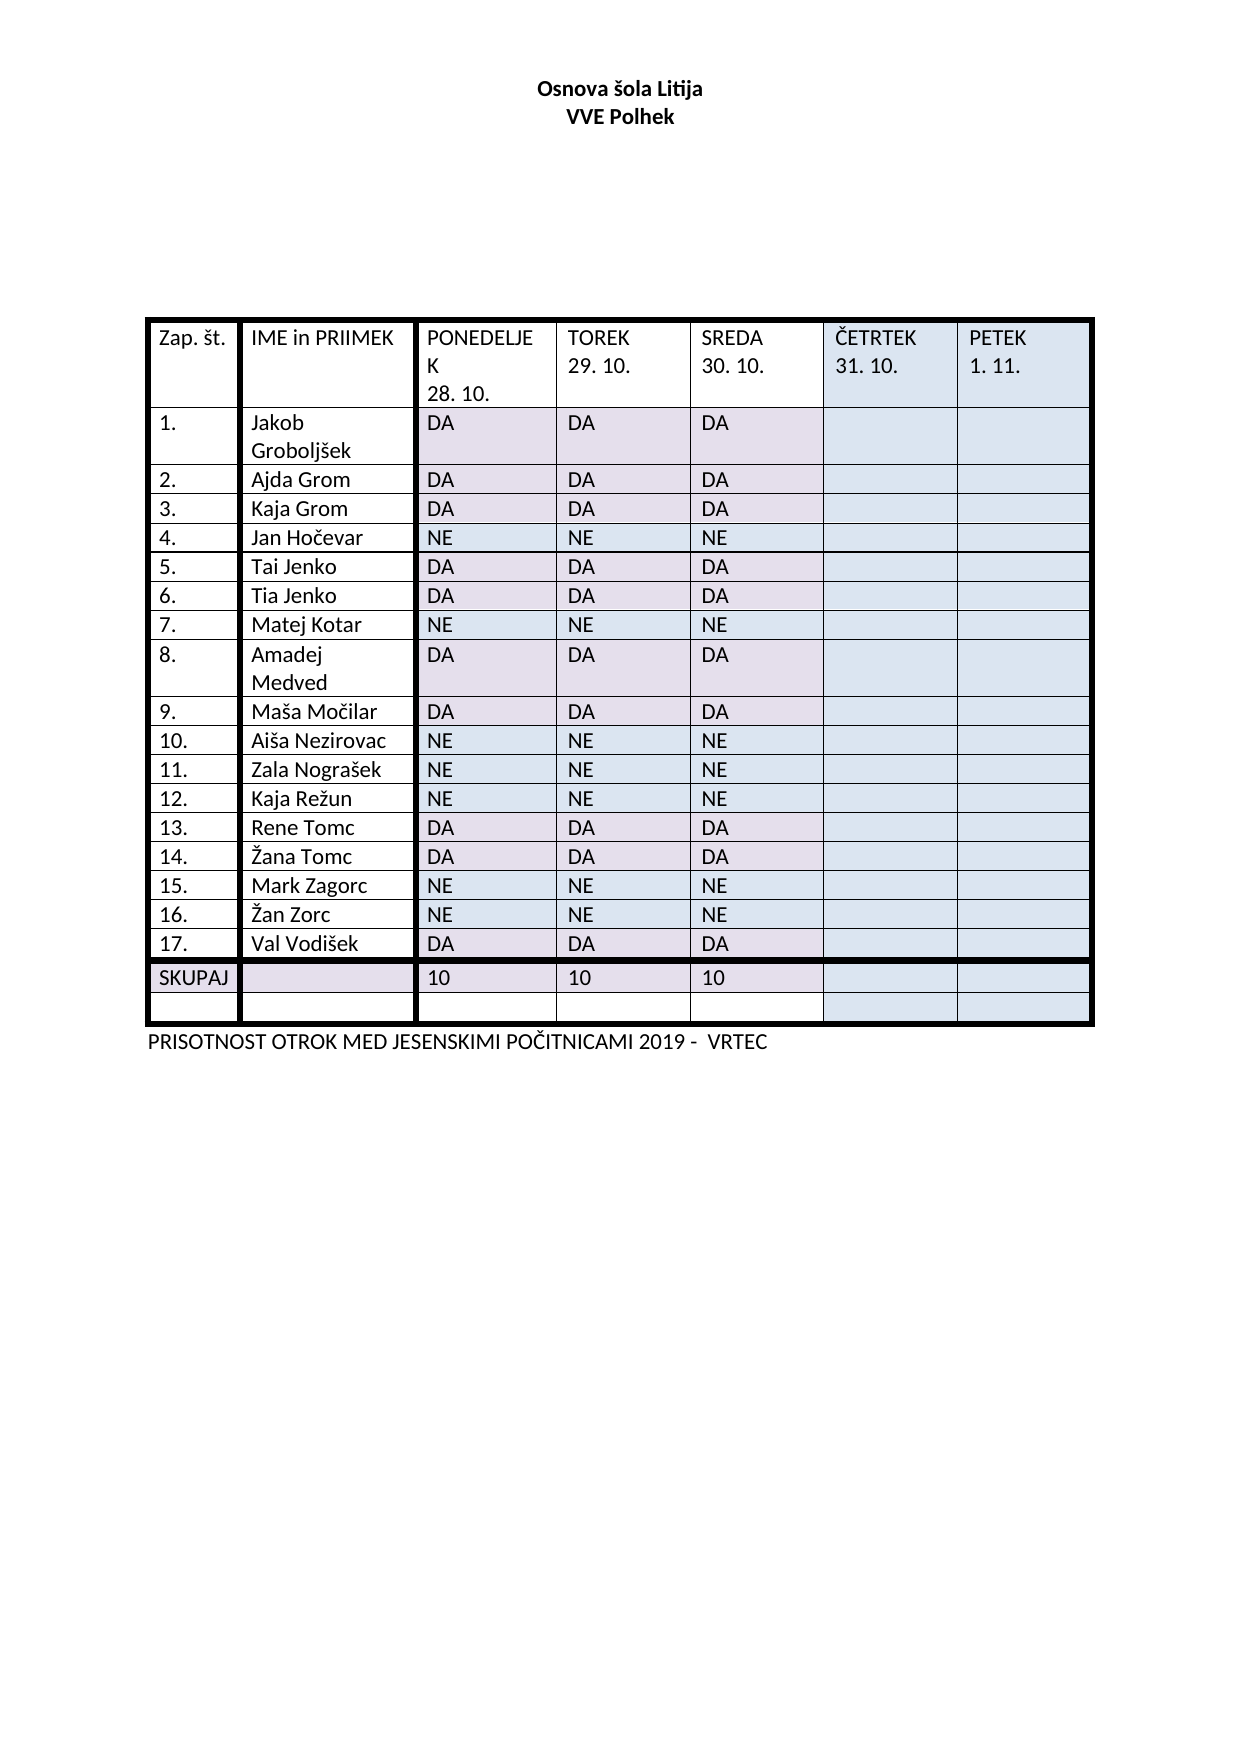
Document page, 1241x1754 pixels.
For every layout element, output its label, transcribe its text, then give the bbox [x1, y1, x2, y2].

table_cell Mark Zagorc [243, 871, 413, 899]
table_cell NE [691, 524, 823, 551]
table_cell NE [691, 871, 823, 899]
table_cell 9. [151, 697, 237, 725]
table_cell Zala Nograšek [243, 755, 413, 783]
table_cell 16. [151, 900, 237, 928]
table_cell Val Vodišek [243, 929, 413, 957]
table_cell [419, 993, 556, 1021]
table_cell [824, 784, 957, 812]
table_cell 17. [151, 929, 237, 957]
table_cell [824, 726, 957, 754]
table_cell [958, 553, 1089, 581]
table_cell [824, 813, 957, 841]
table_cell [243, 993, 413, 1021]
table_cell [824, 611, 957, 639]
table_cell DA [691, 813, 823, 841]
table_cell [958, 611, 1089, 639]
table_cell [958, 784, 1089, 812]
table_cell Kaja Grom [243, 494, 413, 522]
table_cell DA [419, 494, 556, 522]
table_cell [958, 813, 1089, 841]
table_header PONEDELJEK 28. 10. [419, 323, 556, 407]
table_cell [557, 993, 690, 1021]
table_cell [958, 726, 1089, 754]
table_header IME in PRIIMEK [243, 323, 413, 407]
table_cell [824, 964, 957, 992]
table_cell [958, 964, 1089, 992]
table_cell [824, 465, 957, 493]
table_cell 8. [151, 640, 237, 696]
table_cell NE [691, 726, 823, 754]
table_header SREDA 30. 10. [691, 323, 823, 407]
table_cell [243, 964, 413, 992]
table_cell DA [557, 640, 690, 696]
table_cell [824, 900, 957, 928]
table_cell [958, 582, 1089, 609]
table_cell DA [691, 553, 823, 581]
table_cell Jan Hočevar [243, 524, 413, 551]
table_cell Maša Močilar [243, 697, 413, 725]
table_cell DA [691, 582, 823, 609]
table_cell SKUPAJ [151, 964, 237, 992]
table_cell DA [557, 697, 690, 725]
table_cell NE [557, 900, 690, 928]
text PRISOTNOST OTROK MED JESENSKIMI POČITNICAMI 2019 - VRTEC [148, 1027, 1093, 1055]
table_cell DA [419, 929, 556, 957]
table_cell NE [557, 784, 690, 812]
table_cell DA [419, 640, 556, 696]
table_cell Ajda Grom [243, 465, 413, 493]
table_cell [958, 993, 1089, 1021]
table_cell 14. [151, 842, 237, 870]
table_cell DA [419, 582, 556, 609]
table_cell Amadej Medved [243, 640, 413, 696]
table_cell [958, 842, 1089, 870]
table_cell [824, 408, 957, 464]
table_cell [824, 871, 957, 899]
table_cell DA [419, 553, 556, 581]
table_header ČETRTEK 31. 10. [824, 323, 957, 407]
table_cell NE [557, 871, 690, 899]
table_cell DA [419, 408, 556, 464]
table_cell DA [419, 465, 556, 493]
table_cell DA [691, 640, 823, 696]
table_cell NE [557, 524, 690, 551]
table_cell [824, 842, 957, 870]
table_cell [958, 494, 1089, 522]
table_cell 5. [151, 553, 237, 581]
table_cell 10 [691, 964, 823, 992]
table_cell 10 [419, 964, 556, 992]
table_cell Kaja Režun [243, 784, 413, 812]
table_cell [824, 993, 957, 1021]
table_cell NE [419, 611, 556, 639]
table_cell Aiša Nezirovac [243, 726, 413, 754]
table_cell Matej Kotar [243, 611, 413, 639]
table_cell 1. [151, 408, 237, 464]
table_cell [958, 755, 1089, 783]
table_header TOREK 29. 10. [557, 323, 690, 407]
table_cell DA [419, 697, 556, 725]
table_cell [824, 582, 957, 609]
table_cell Žana Tomc [243, 842, 413, 870]
table_cell DA [691, 408, 823, 464]
table_cell [958, 408, 1089, 464]
table_cell Žan Zorc [243, 900, 413, 928]
table_cell [151, 993, 237, 1021]
table_cell Tai Jenko [243, 553, 413, 581]
table_cell NE [557, 726, 690, 754]
table_cell [824, 640, 957, 696]
table_cell Jakob Groboljšek [243, 408, 413, 464]
table_header Zap. št. [151, 323, 237, 407]
table_cell NE [691, 900, 823, 928]
table_cell [691, 993, 823, 1021]
table_cell DA [419, 813, 556, 841]
table_cell [824, 697, 957, 725]
table_cell [958, 900, 1089, 928]
table_cell 11. [151, 755, 237, 783]
table_cell DA [419, 842, 556, 870]
table_cell 13. [151, 813, 237, 841]
table_cell NE [557, 611, 690, 639]
table_cell DA [557, 553, 690, 581]
table_cell [958, 640, 1089, 696]
table_cell NE [691, 784, 823, 812]
table_cell NE [419, 900, 556, 928]
table_cell 3. [151, 494, 237, 522]
table_cell [824, 755, 957, 783]
table_cell DA [691, 697, 823, 725]
table_cell DA [691, 929, 823, 957]
table_cell [958, 871, 1089, 899]
table_cell 12. [151, 784, 237, 812]
table_cell NE [419, 726, 556, 754]
table_cell [824, 553, 957, 581]
table_cell NE [691, 611, 823, 639]
table_cell DA [691, 842, 823, 870]
table_cell NE [419, 755, 556, 783]
table_cell DA [557, 813, 690, 841]
table_cell NE [419, 524, 556, 551]
table_cell DA [557, 465, 690, 493]
table_cell DA [557, 842, 690, 870]
table_cell NE [419, 871, 556, 899]
table_cell NE [419, 784, 556, 812]
table_cell [958, 697, 1089, 725]
table_header PETEK 1. 11. [958, 323, 1089, 407]
table_cell [824, 524, 957, 551]
table_cell Tia Jenko [243, 582, 413, 609]
table_cell 10. [151, 726, 237, 754]
table_cell [958, 465, 1089, 493]
table_cell DA [691, 494, 823, 522]
table_cell [824, 929, 957, 957]
table_cell DA [691, 465, 823, 493]
table_cell NE [557, 755, 690, 783]
table_cell DA [557, 494, 690, 522]
table_cell Rene Tomc [243, 813, 413, 841]
table_cell 10 [557, 964, 690, 992]
table_cell 15. [151, 871, 237, 899]
table_cell DA [557, 929, 690, 957]
table_cell [958, 524, 1089, 551]
table_cell 7. [151, 611, 237, 639]
table_cell [958, 929, 1089, 957]
table_cell 6. [151, 582, 237, 609]
table_cell DA [557, 582, 690, 609]
table_cell DA [557, 408, 690, 464]
table_cell [824, 494, 957, 522]
table_cell 2. [151, 465, 237, 493]
table_cell 4. [151, 524, 237, 551]
table_cell NE [691, 755, 823, 783]
